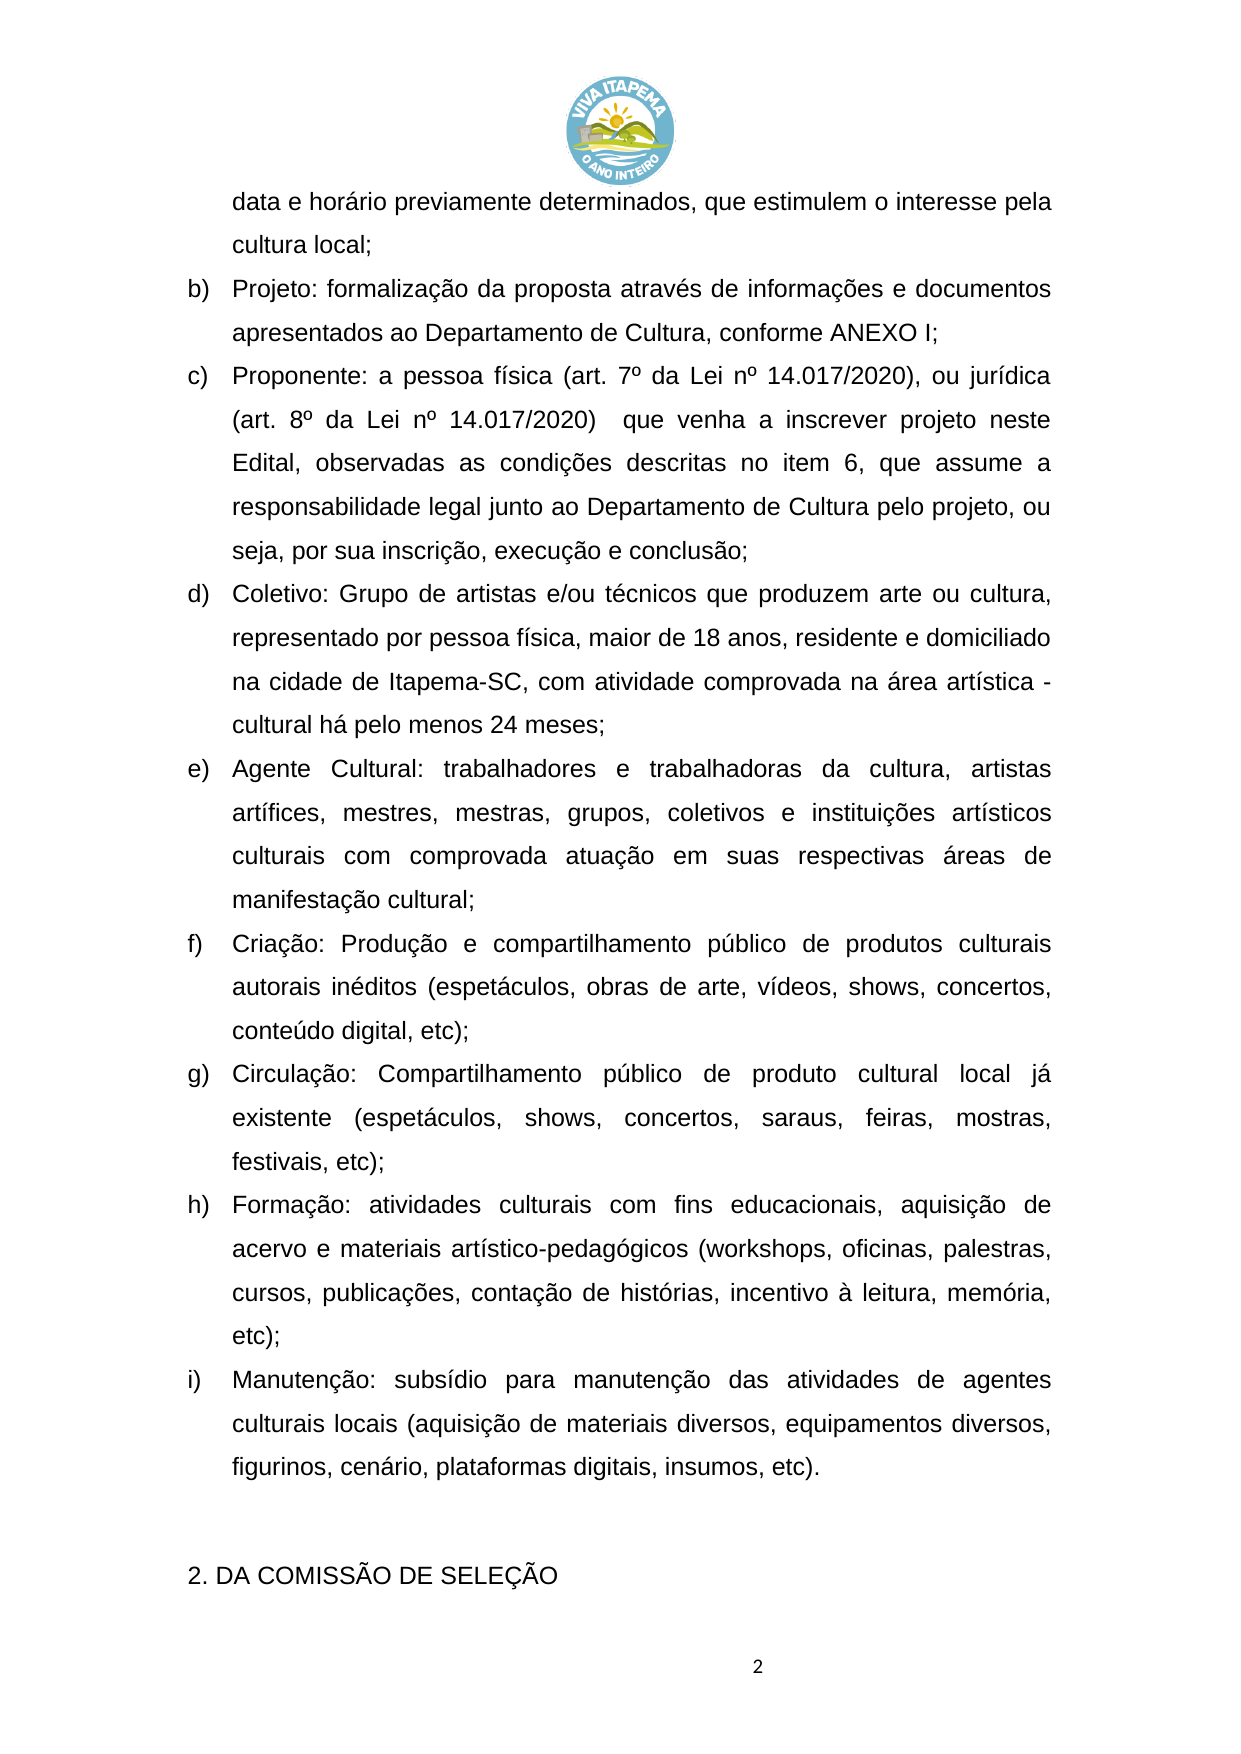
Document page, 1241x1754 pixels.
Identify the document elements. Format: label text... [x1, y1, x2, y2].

list Coletivo: Grupo de artistas e/ou técnicos que produzem arte ou cultura, representado por pessoa física, maior de 18 anos, residente e domiciliado na cidade de Itapema-SC, com atividade comprovada na área artística - cultural há pelo menos 24 meses; [187, 579, 1053, 739]
list DA COMISSÃO DE SELEÇÃO [187, 1561, 1053, 1590]
picture [564, 75, 676, 187]
list Criação: Produção e compartilhamento público de produtos culturais autorais inéditos (espetáculos, obras de arte, vídeos, shows, concertos, conteúdo digital, etc); [187, 928, 1053, 1044]
list Formação: atividades culturais com fins educacionais, aquisição de acervo e materiais artístico-pedagógicos (workshops, oficinas, palestras, cursos, publicações, contação de histórias, incentivo à leitura, memória, etc); [187, 1190, 1053, 1350]
list Projeto: formalização da proposta através de informações e documentos apresentados ao Departamento de Cultura, conforme ANEXO I; [187, 274, 1053, 346]
list Agente Cultural: trabalhadores e trabalhadoras da cultura, artistas artífices, mestres, mestras, grupos, coletivos e instituições artísticos culturais com comprovada atuação em suas respectivas áreas de manifestação cultural; [187, 754, 1053, 914]
list Manutenção: subsídio para manutenção das atividades de agentes culturais locais (aquisição de materiais diversos, equipamentos diversos, figurinos, cenário, plataformas digitais, insumos, etc). [187, 1365, 1053, 1481]
list Circulação: Compartilhamento público de produto cultural local já existente (espetáculos, shows, concertos, saraus, feiras, mostras, festivais, etc); [187, 1059, 1053, 1176]
list Proponente: a pessoa física (art. 7º da Lei nº 14.017/2020), ou jurídica (art. 8º da Lei nº 14.017/2020) que venha a inscrever projeto neste Edital, observadas as condições descritas no item 6, que assume a responsabilidade legal junto ao Departamento de Cultura pelo projeto, ou seja, por sua inscrição, execução e conclusão; [187, 361, 1053, 564]
